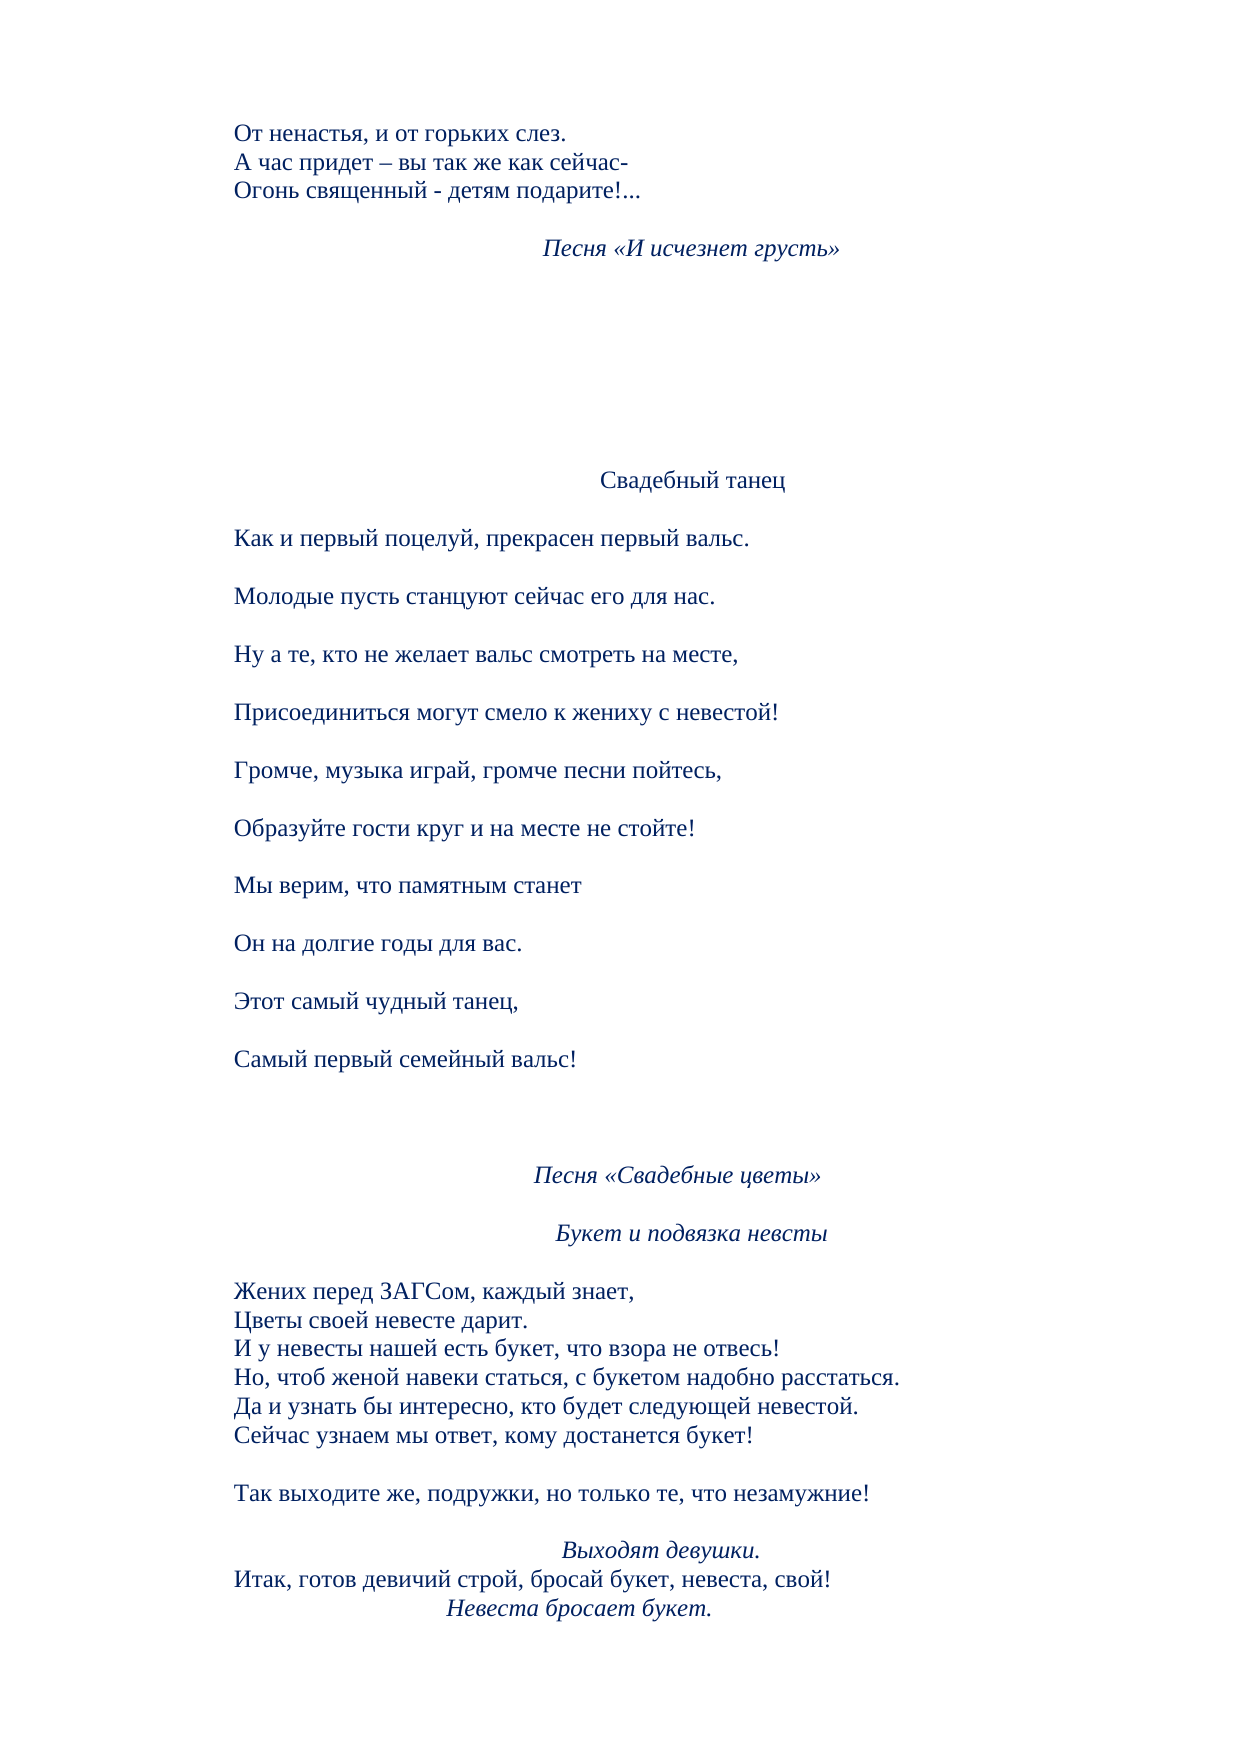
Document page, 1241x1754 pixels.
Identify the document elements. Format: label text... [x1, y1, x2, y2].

text Мы верим, что памятным станет [234, 871, 1152, 899]
text Ну а те, кто не желает вальс смотреть на месте, [234, 639, 1152, 668]
text Песня «И исчезнет грусть» [234, 233, 1152, 262]
text Этот самый чудный танец, [234, 986, 1152, 1015]
text Как и первый поцелуй, прекрасен первый вальс. [234, 523, 1152, 552]
text Свадебный танец [234, 465, 1152, 494]
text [234, 1536, 1152, 1622]
text Жених перед ЗАГСом, каждый знает, Цветы своей невесте дарит. И у невесты нашей есть букет, что взора не отвесь! Но, чтоб женой навеки статься, с букетом надобно расстаться. Да и узнать бы интересно, кто будет следующей невестой. Сейчас узнаем мы ответ, кому достанется букет! [234, 1276, 1152, 1448]
text Так выходите же, подружки, но только те, что незамужние! [234, 1478, 1152, 1506]
text Молодые пусть станцуют сейчас его для нас. [234, 581, 1152, 610]
text Самый первый семейный вальс! [234, 1044, 1152, 1073]
text Присоединиться могут смело к жениху с невестой! [234, 697, 1152, 726]
text Громче, музыка играй, громче песни пойтесь, [234, 755, 1152, 783]
text Образуйте гости круг и на месте не стойте! [234, 813, 1152, 841]
text Букет и подвязка невсты [234, 1218, 1152, 1247]
text Песня «Свадебные цветы» [234, 1160, 1152, 1189]
text Он на долгие годы для вас. [234, 928, 1152, 957]
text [234, 118, 1152, 204]
